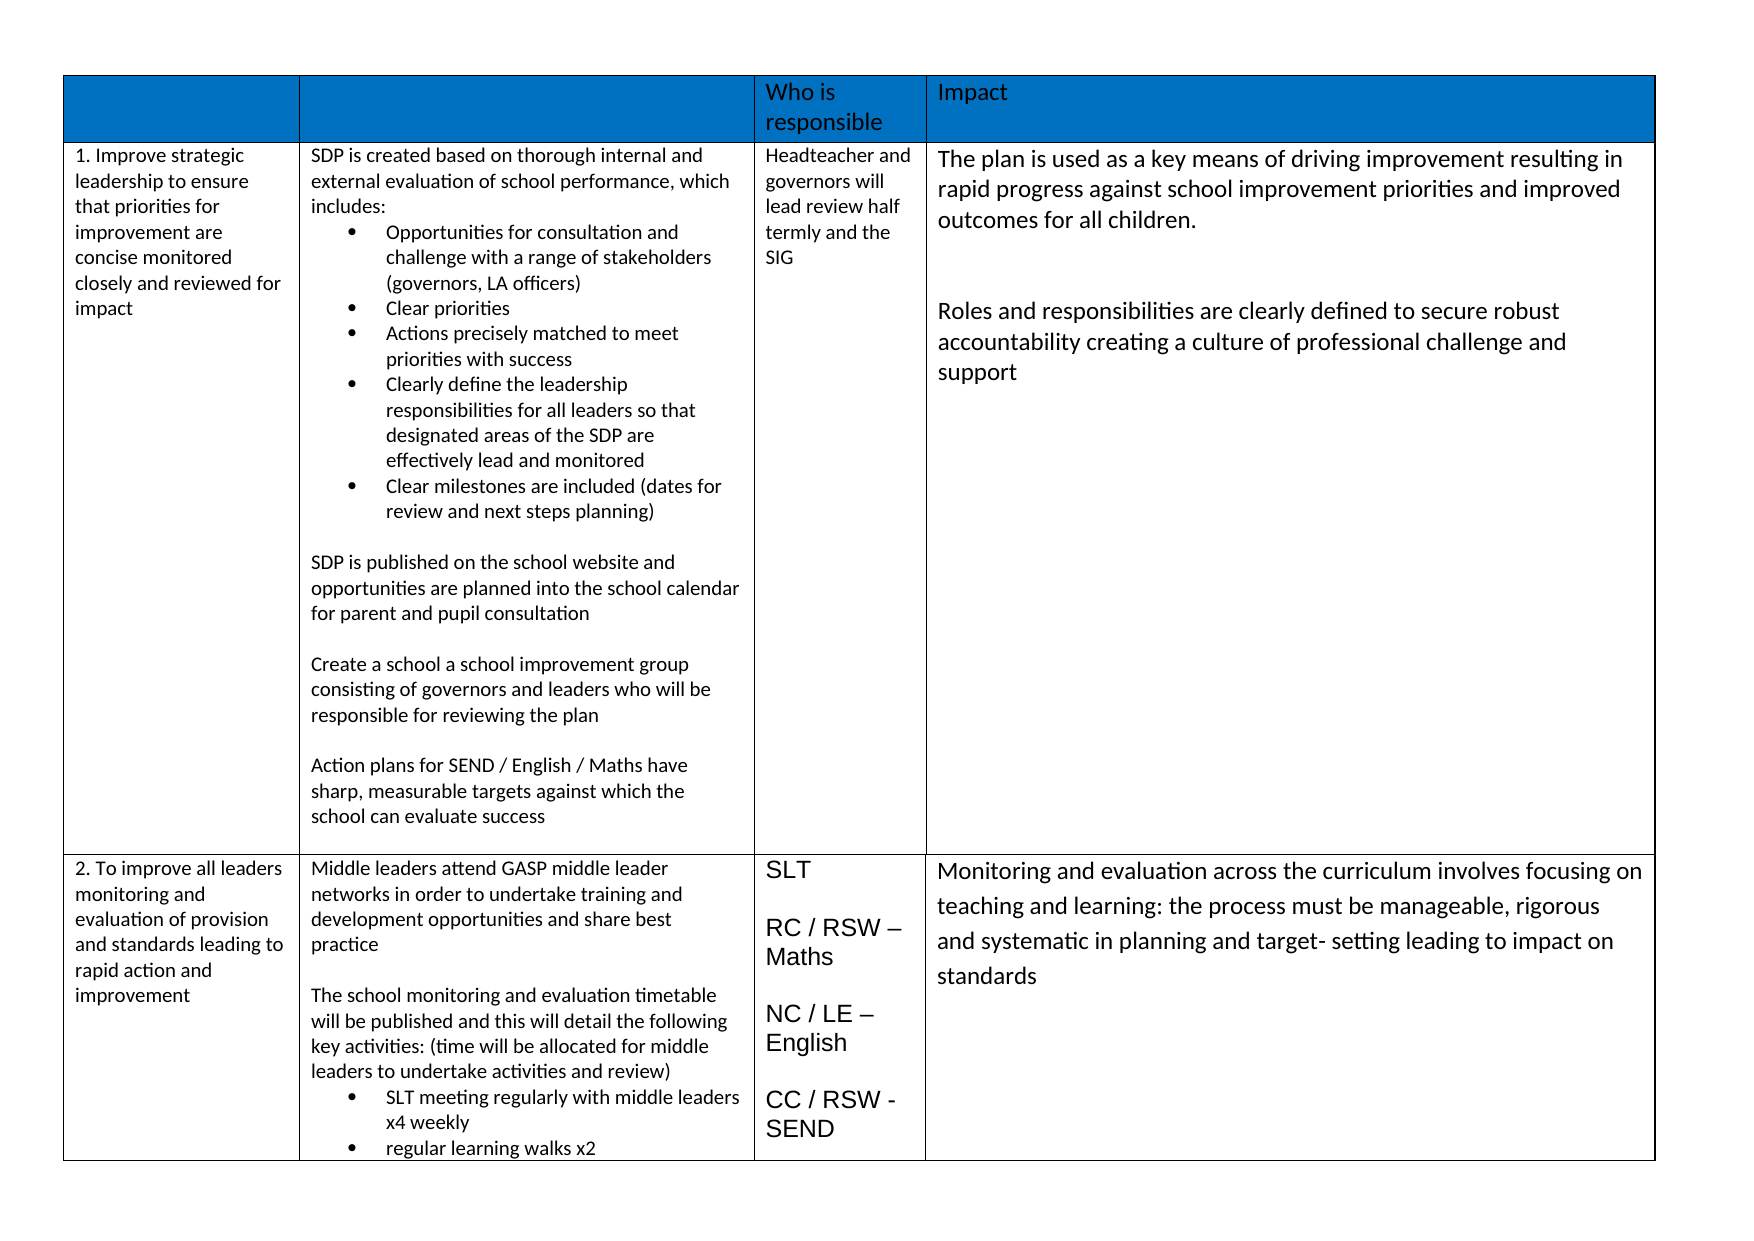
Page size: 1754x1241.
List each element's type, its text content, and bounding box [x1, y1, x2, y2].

table_cell The plan is used as a key means of driving improvement resulting in rapid progress against school improvement priorities and improved outcomes for all children. Roles and responsibilities are clearly defined to secure robust accountability creating a culture of professional challenge and support [927, 143, 1654, 854]
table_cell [300, 855, 754, 1160]
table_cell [64, 855, 299, 1160]
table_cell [755, 855, 925, 1160]
table_cell 1. Improve strategic leadership to ensure that priorities for improvement are concise monitored closely and reviewed for impact [64, 143, 299, 854]
table_cell [300, 76, 754, 142]
table_cell [64, 76, 299, 142]
table_cell SDP is created based on thorough internal and external evaluation of school performance, which includes: Opportunities for consultation and challenge with a range of stakeholders (governors, LA officers) Clear priorities Actions precisely matched to meet priorities with success Clearly define the leadership responsibilities for all leaders so that designated areas of the SDP are effectively lead and monitored Clear milestones are included (dates for review and next steps planning) SDP is published on the school website and opportunities are planned into the school calendar for parent and pupil consultation Create a school a school improvement group consisting of governors and leaders who will be responsible for reviewing the plan Action plans for SEND / English / Maths have sharp, measurable targets against which the school can evaluate success [300, 143, 754, 854]
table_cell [926, 855, 1654, 1160]
table_cell Who is responsible [755, 76, 926, 142]
table_cell Impact [927, 76, 1654, 142]
table_cell Headteacher and governors will lead review half termly and the SIG [755, 143, 926, 854]
